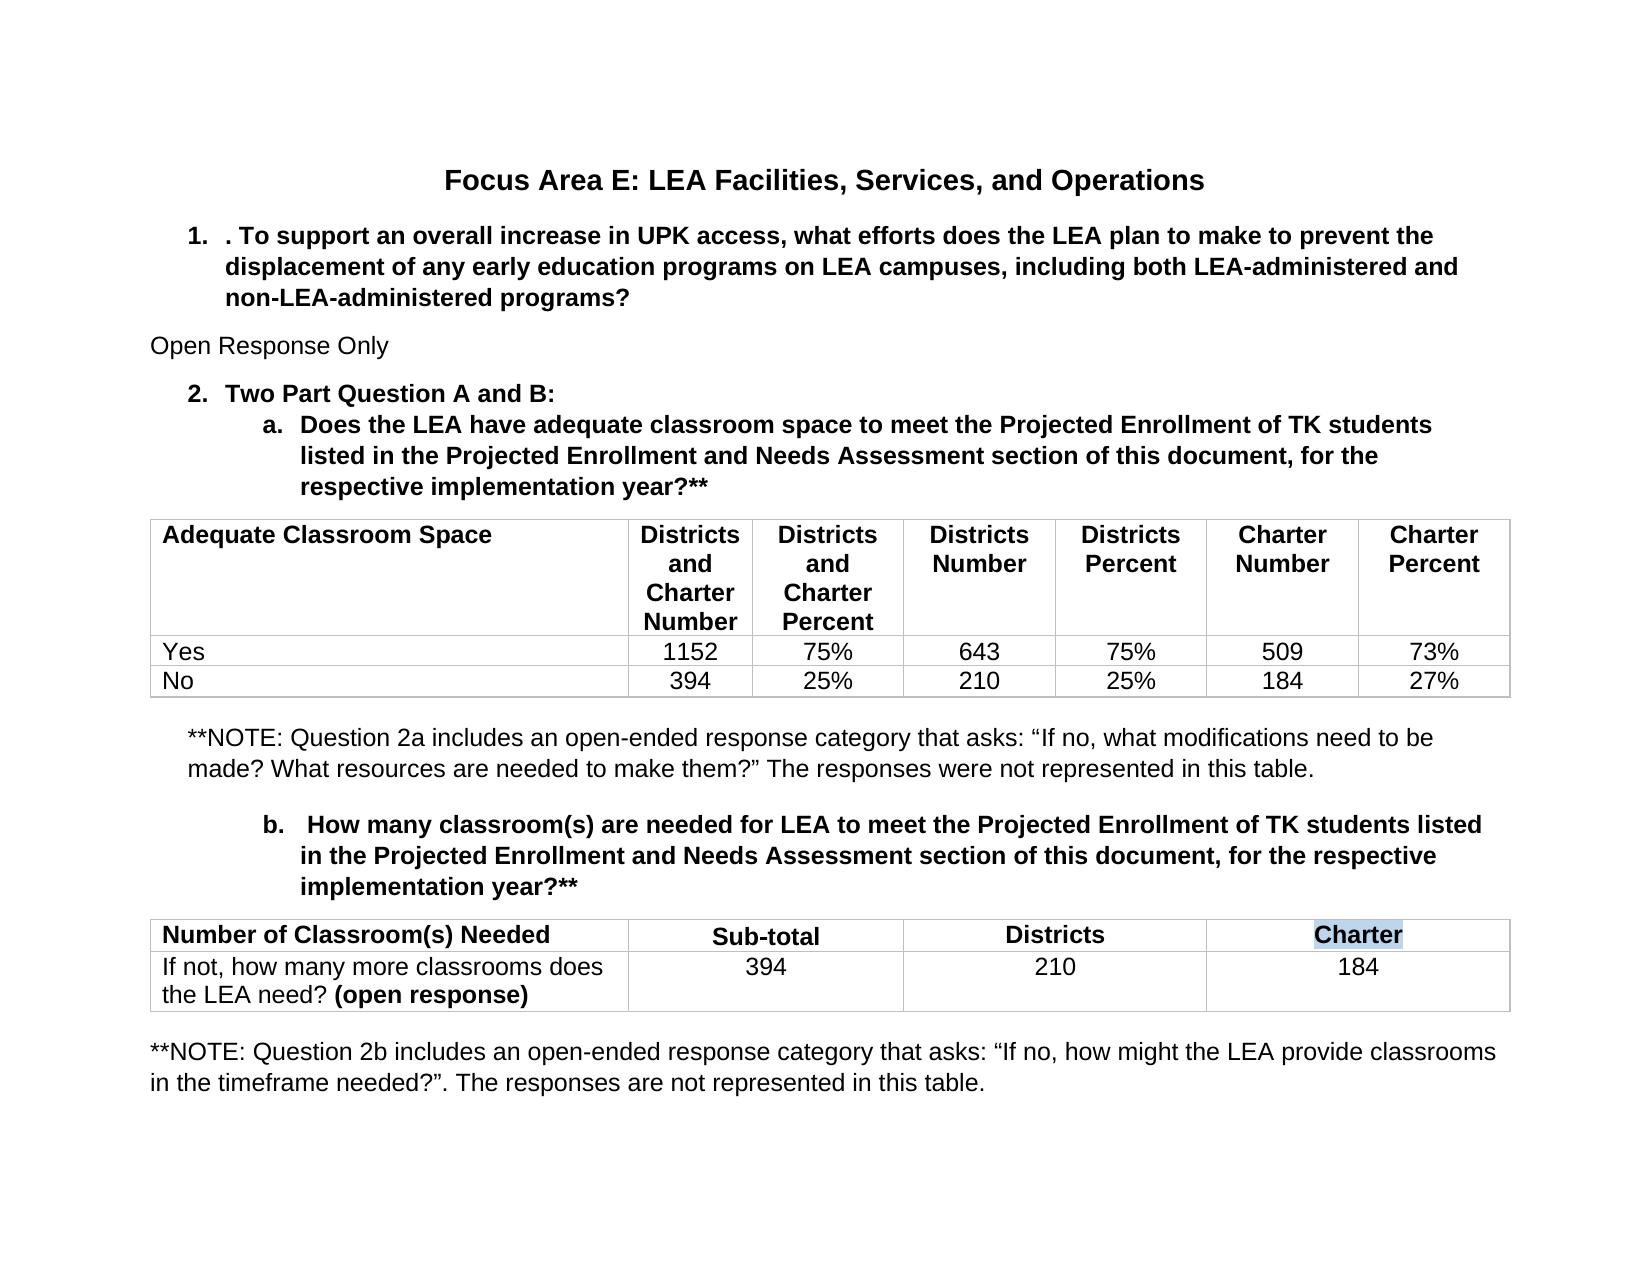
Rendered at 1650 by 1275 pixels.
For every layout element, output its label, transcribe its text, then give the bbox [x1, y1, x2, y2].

table_header Districts and Charter Percent [753, 520, 903, 635]
table_header Districts and Charter Number [629, 520, 752, 635]
table_header Number of Classroom(s) Needed [151, 920, 628, 951]
list . To support an overall increase in UPK access, what efforts does the LEA plan to make to prevent the displacement of any early education programs on LEA campuses, including both LEA-administered and non-LEA-administered programs? [187, 221, 1500, 312]
table_header Charter Percent [1359, 520, 1509, 635]
table_cell 1152 [629, 636, 752, 665]
table_cell 394 [629, 952, 903, 1011]
text **NOTE: Question 2a includes an open-ended response category that asks: “If no, what modifications need to be made? What resources are needed to make them?” The responses were not represented in this table. [187, 722, 1500, 782]
table_cell If not, how many more classrooms does the LEA need? (open response) [151, 952, 628, 1011]
table_cell 25% [753, 666, 903, 696]
list How many classroom(s) are needed for LEA to meet the Projected Enrollment of TK students listed in the Projected Enrollment and Needs Assessment section of this document, for the respective implementation year?** [262, 809, 1500, 900]
table_cell 25% [1056, 666, 1206, 696]
text Open Response Only [150, 331, 1500, 359]
text **NOTE: Question 2b includes an open-ended response category that asks: “If no, how might the LEA provide classrooms in the timeframe needed?”. The responses are not represented in this table. [150, 1037, 1500, 1097]
table_cell No [151, 666, 628, 696]
table_header Charter [1207, 920, 1509, 951]
table_cell 210 [904, 666, 1055, 696]
table_header Districts Percent [1056, 520, 1206, 635]
table_header Charter Number [1207, 520, 1358, 635]
table_cell 27% [1359, 666, 1509, 696]
table_header Districts [904, 920, 1206, 951]
table_cell 184 [1207, 952, 1509, 1011]
list Two Part Question A and B: [187, 378, 1500, 407]
table_cell 394 [629, 666, 752, 696]
subtitle Focus Area E: LEA Facilities, Services, and Operations [150, 162, 1500, 196]
table_cell 73% [1359, 636, 1509, 665]
table_cell Yes [151, 636, 628, 665]
table_cell 184 [1207, 666, 1358, 696]
table_header Districts Number [904, 520, 1055, 635]
table_cell 643 [904, 636, 1055, 665]
table_cell 509 [1207, 636, 1358, 665]
table_cell 75% [1056, 636, 1206, 665]
table_cell 210 [904, 952, 1206, 1011]
list Does the LEA have adequate classroom space to meet the Projected Enrollment of TK students listed in the Projected Enrollment and Needs Assessment section of this document, for the respective implementation year?** [262, 409, 1500, 500]
table_header Adequate Classroom Space [151, 520, 628, 635]
table_header Sub‐total [629, 920, 903, 951]
table_cell 75% [753, 636, 903, 665]
